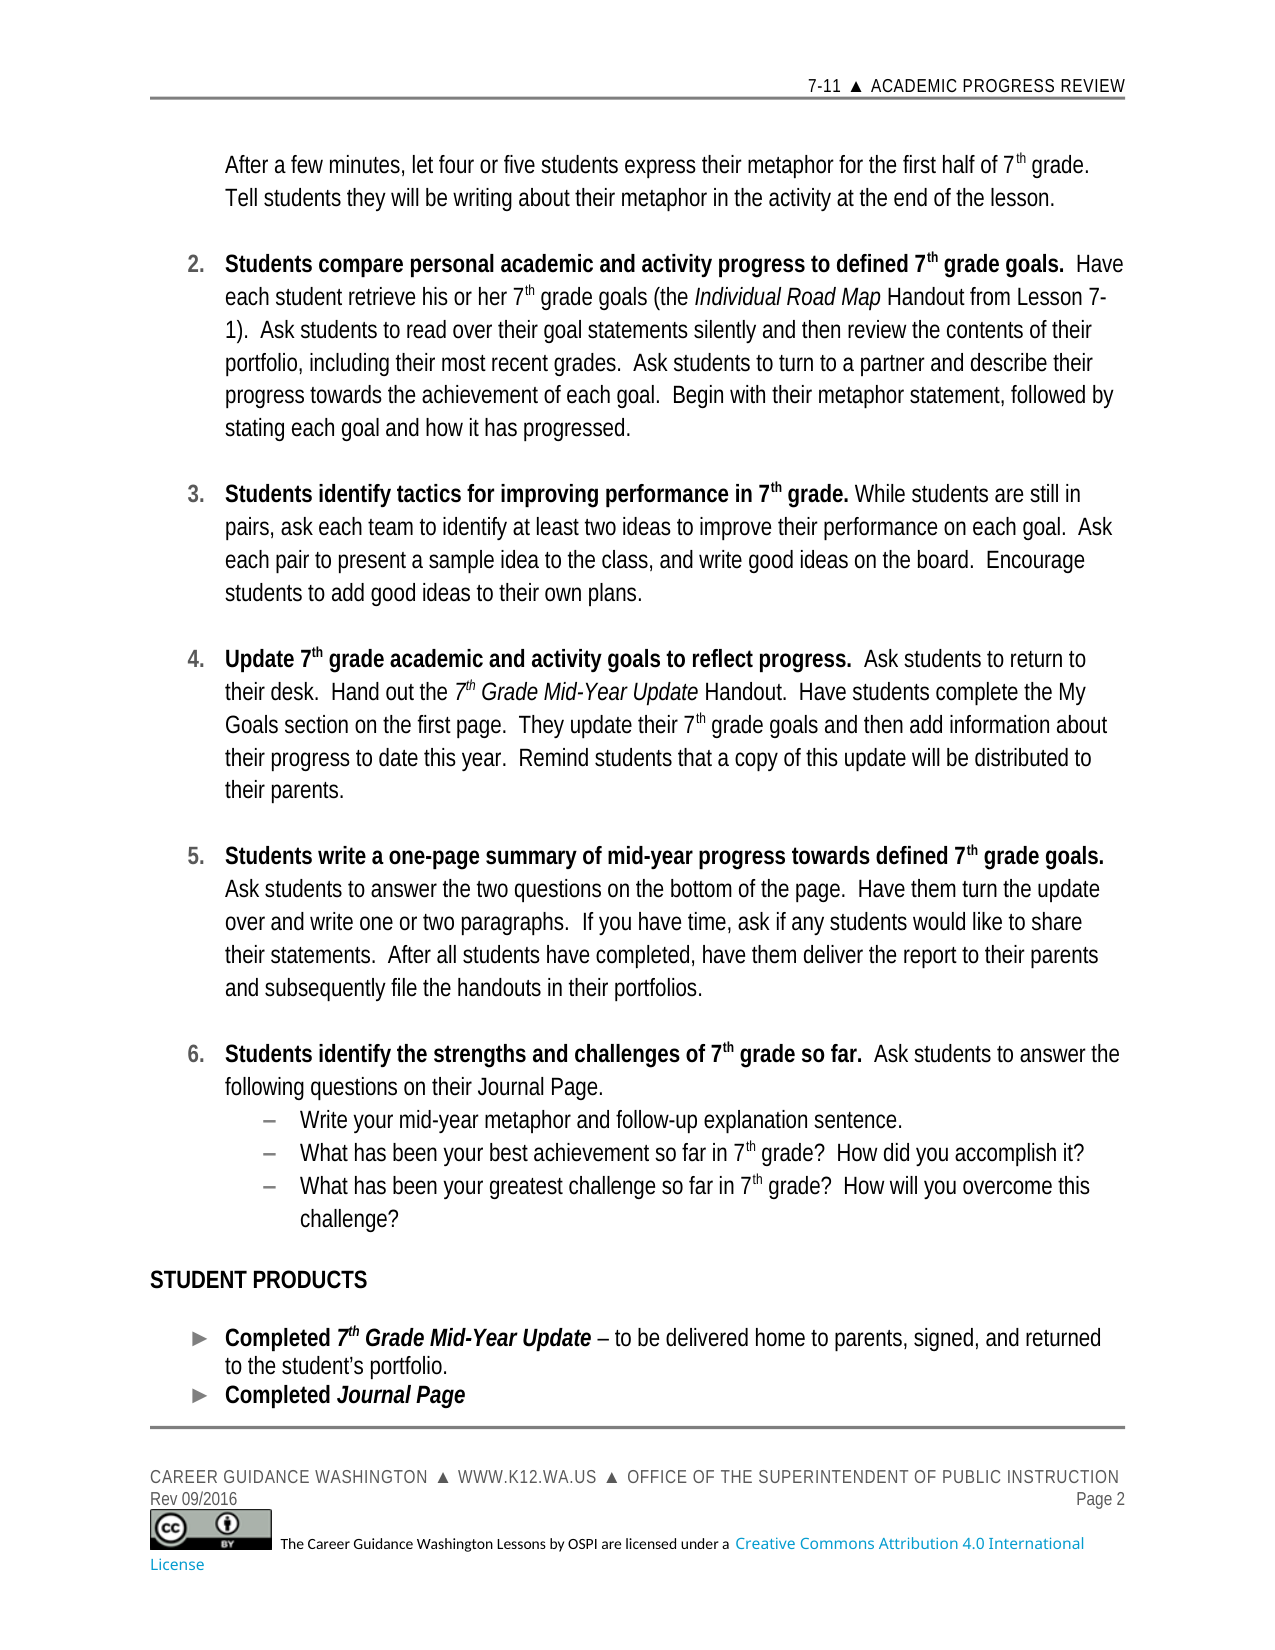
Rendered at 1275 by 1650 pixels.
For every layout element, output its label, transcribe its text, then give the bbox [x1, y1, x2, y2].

picture [929, 1539, 934, 1549]
list Students identify tactics for improving performance in 7th grade. While students are still in pairs, ask each team to identify at least two ideas to improve their performance on each goal. Ask each pair to present a sample idea to the class, and write good ideas on the board. Encourage students to add good ideas to their own plans. [187, 479, 1125, 607]
list After a few minutes, let four or five students express their metaphor for the first half of 7th grade. Tell students they will be writing about their metaphor in the activity at the end of the lesson. [225, 150, 1125, 212]
list Students identify the strengths and challenges of 7th grade so far. Ask students to answer the following questions on their Journal Page. [187, 1039, 1125, 1100]
list Completed 7th Grade Mid-Year Update – to be delivered home to parents, signed, and returned to the student’s portfolio. [187, 1322, 1125, 1380]
text STUDENT PRODUCTS [150, 1265, 1125, 1294]
picture [858, 1540, 863, 1549]
picture [150, 1509, 272, 1550]
list Completed Journal Page [187, 1380, 1125, 1408]
list Students write a one-page summary of mid-year progress towards defined 7th grade goals. Ask students to answer the two questions on the bottom of the page. Have them turn the update over and write one or two paragraphs. If you have time, ask if any students would like to share their statements. After all students have completed, have them deliver the report to their parents and subsequently file the handouts in their portfolios. [187, 841, 1125, 1002]
picture [888, 1539, 893, 1549]
list Update 7th grade academic and activity goals to reflect progress. Ask students to return to their desk. Hand out the 7th Grade Mid-Year Update Handout. Have students complete the My Goals section on the first page. They update their 7th grade goals and then add information about their progress to date this year. Remind students that a copy of this update will be distributed to their parents. [187, 644, 1125, 804]
list What has been your best achievement so far in 7th grade? How did you accomplish it? [262, 1138, 1125, 1166]
list Write your mid-year metaphor and follow-up explanation sentence. [262, 1104, 1125, 1133]
list What has been your greatest challenge so far in 7th grade? How will you overcome this challenge? [262, 1171, 1125, 1232]
list Students compare personal academic and activity progress to defined 7th grade goals. Have each student retrieve his or her 7th grade goals (the Individual Road Map Handout from Lesson 7-1). Ask students to read over their goal statements silently and then review the contents of their portfolio, including their most recent grades. Ask students to turn to a partner and describe their progress towards the achievement of each goal. Begin with their metaphor statement, followed by stating each goal and how it has progressed. [187, 249, 1125, 442]
